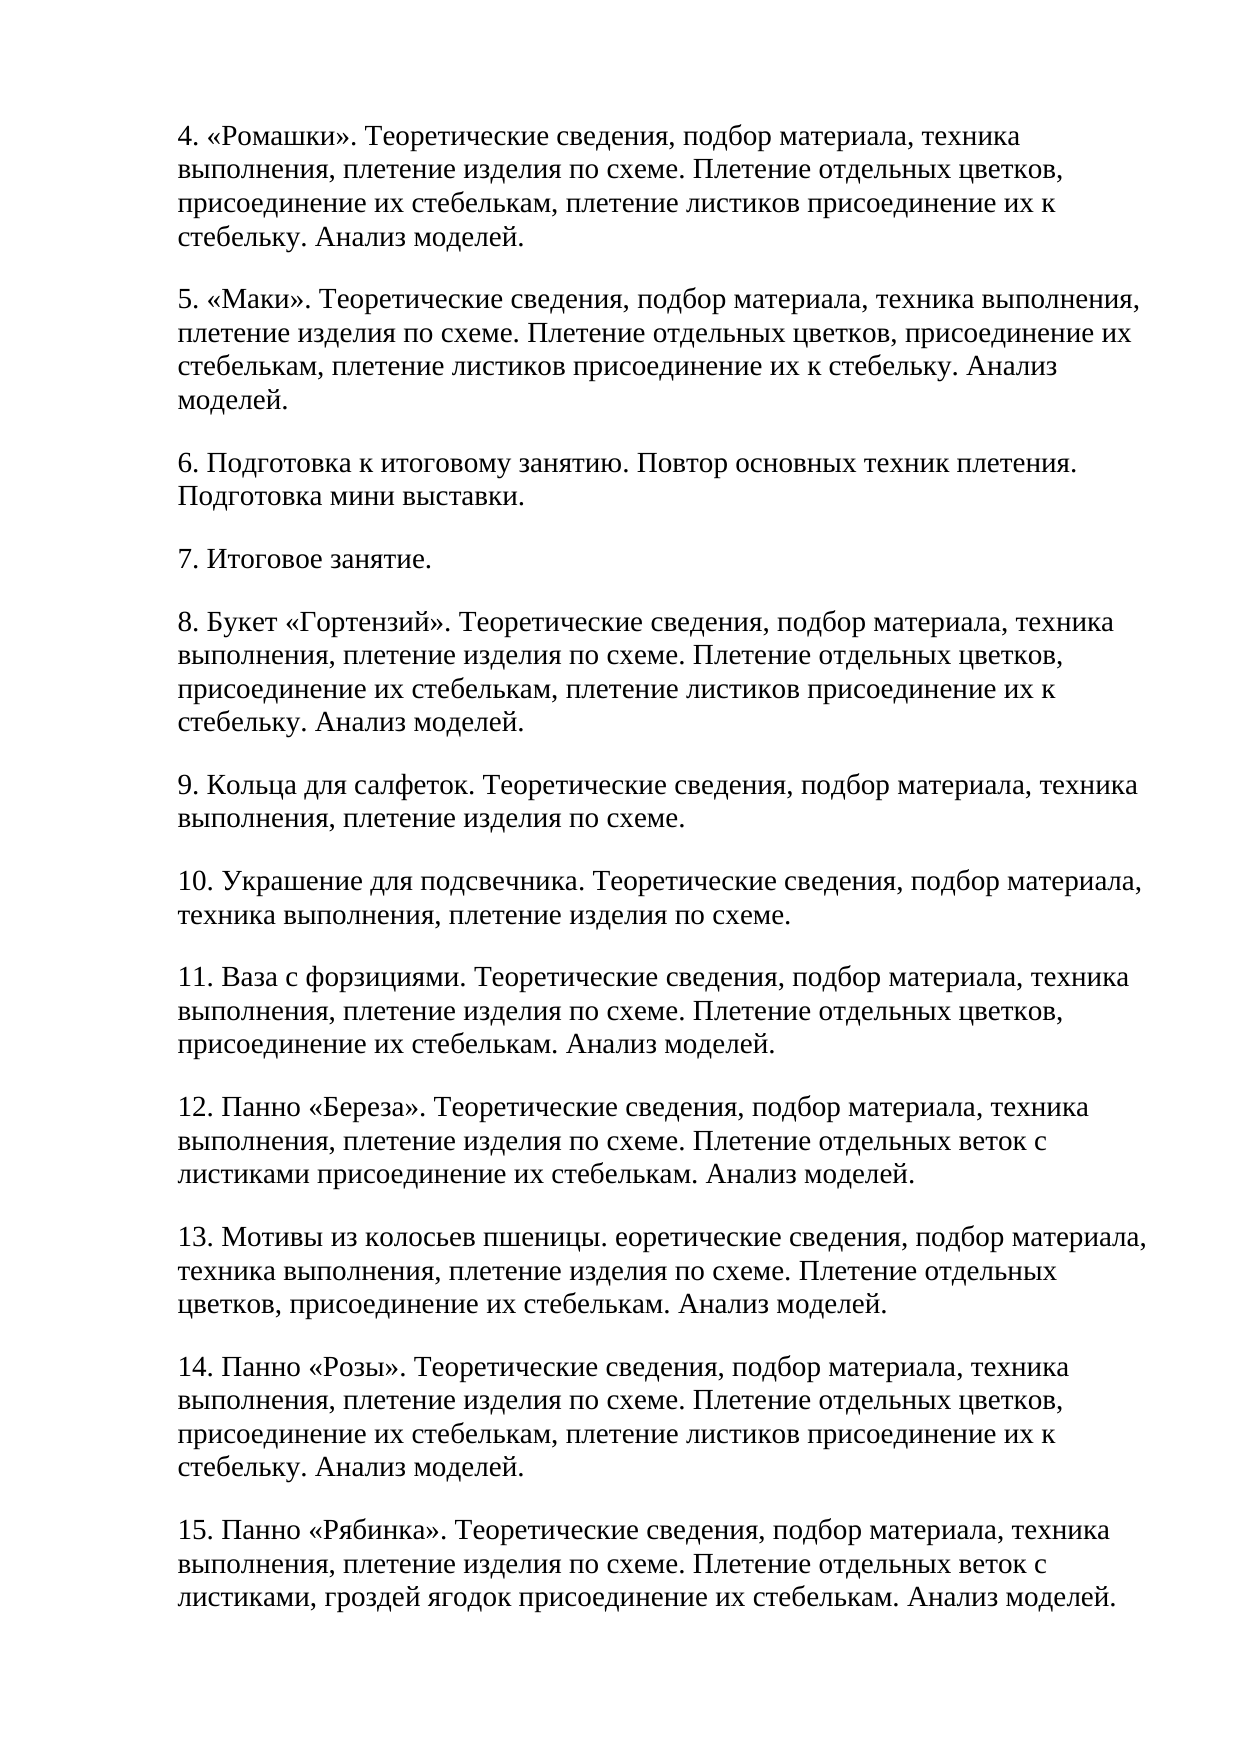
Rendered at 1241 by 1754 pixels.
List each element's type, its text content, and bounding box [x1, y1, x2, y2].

text 13. Мотивы из колосьев пшеницы. еоретические сведения, подбор материала, техника выполнения, плетение изделия по схеме. Плетение отдельных цветков, присоединение их стебелькам. Анализ моделей. [177, 1219, 1152, 1320]
text 14. Панно «Розы». Теоретические сведения, подбор материала, техника выполнения, плетение изделия по схеме. Плетение отдельных цветков, присоединение их стебелькам, плетение листиков присоединение их к стебельку. Анализ моделей. [177, 1349, 1152, 1483]
text 9. Кольца для салфеток. Теоретические сведения, подбор материала, техника выполнения, плетение изделия по схеме. [177, 767, 1152, 834]
text 12. Панно «Береза». Теоретические сведения, подбор материала, техника выполнения, плетение изделия по схеме. Плетение отдельных веток с листиками присоединение их стебелькам. Анализ моделей. [177, 1089, 1152, 1190]
text 5. «Маки». Теоретические сведения, подбор материала, техника выполнения, плетение изделия по схеме. Плетение отдельных цветков, присоединение их стебелькам, плетение листиков присоединение их к стебельку. Анализ моделей. [177, 281, 1152, 416]
text 15. Панно «Рябинка». Теоретические сведения, подбор материала, техника выполнения, плетение изделия по схеме. Плетение отдельных веток с листиками, гроздей ягодок присоединение их стебелькам. Анализ моделей. [177, 1512, 1152, 1613]
text 11. Ваза с форзициями. Теоретические сведения, подбор материала, техника выполнения, плетение изделия по схеме. Плетение отдельных цветков, присоединение их стебелькам. Анализ моделей. [177, 959, 1152, 1060]
text 10. Украшение для подсвечника. Теоретические сведения, подбор материала, техника выполнения, плетение изделия по схеме. [177, 863, 1152, 930]
text 6. Подготовка к итоговому занятию. Повтор основных техник плетения. Подготовка мини выставки. [177, 445, 1152, 512]
text 4. «Ромашки». Теоретические сведения, подбор материала, техника выполнения, плетение изделия по схеме. Плетение отдельных цветков, присоединение их стебелькам, плетение листиков присоединение их к стебельку. Анализ моделей. [177, 118, 1152, 252]
text 8. Букет «Гортензий». Теоретические сведения, подбор материала, техника выполнения, плетение изделия по схеме. Плетение отдельных цветков, присоединение их стебелькам, плетение листиков присоединение их к стебельку. Анализ моделей. [177, 604, 1152, 738]
text 7. Итоговое занятие. [177, 541, 1152, 574]
